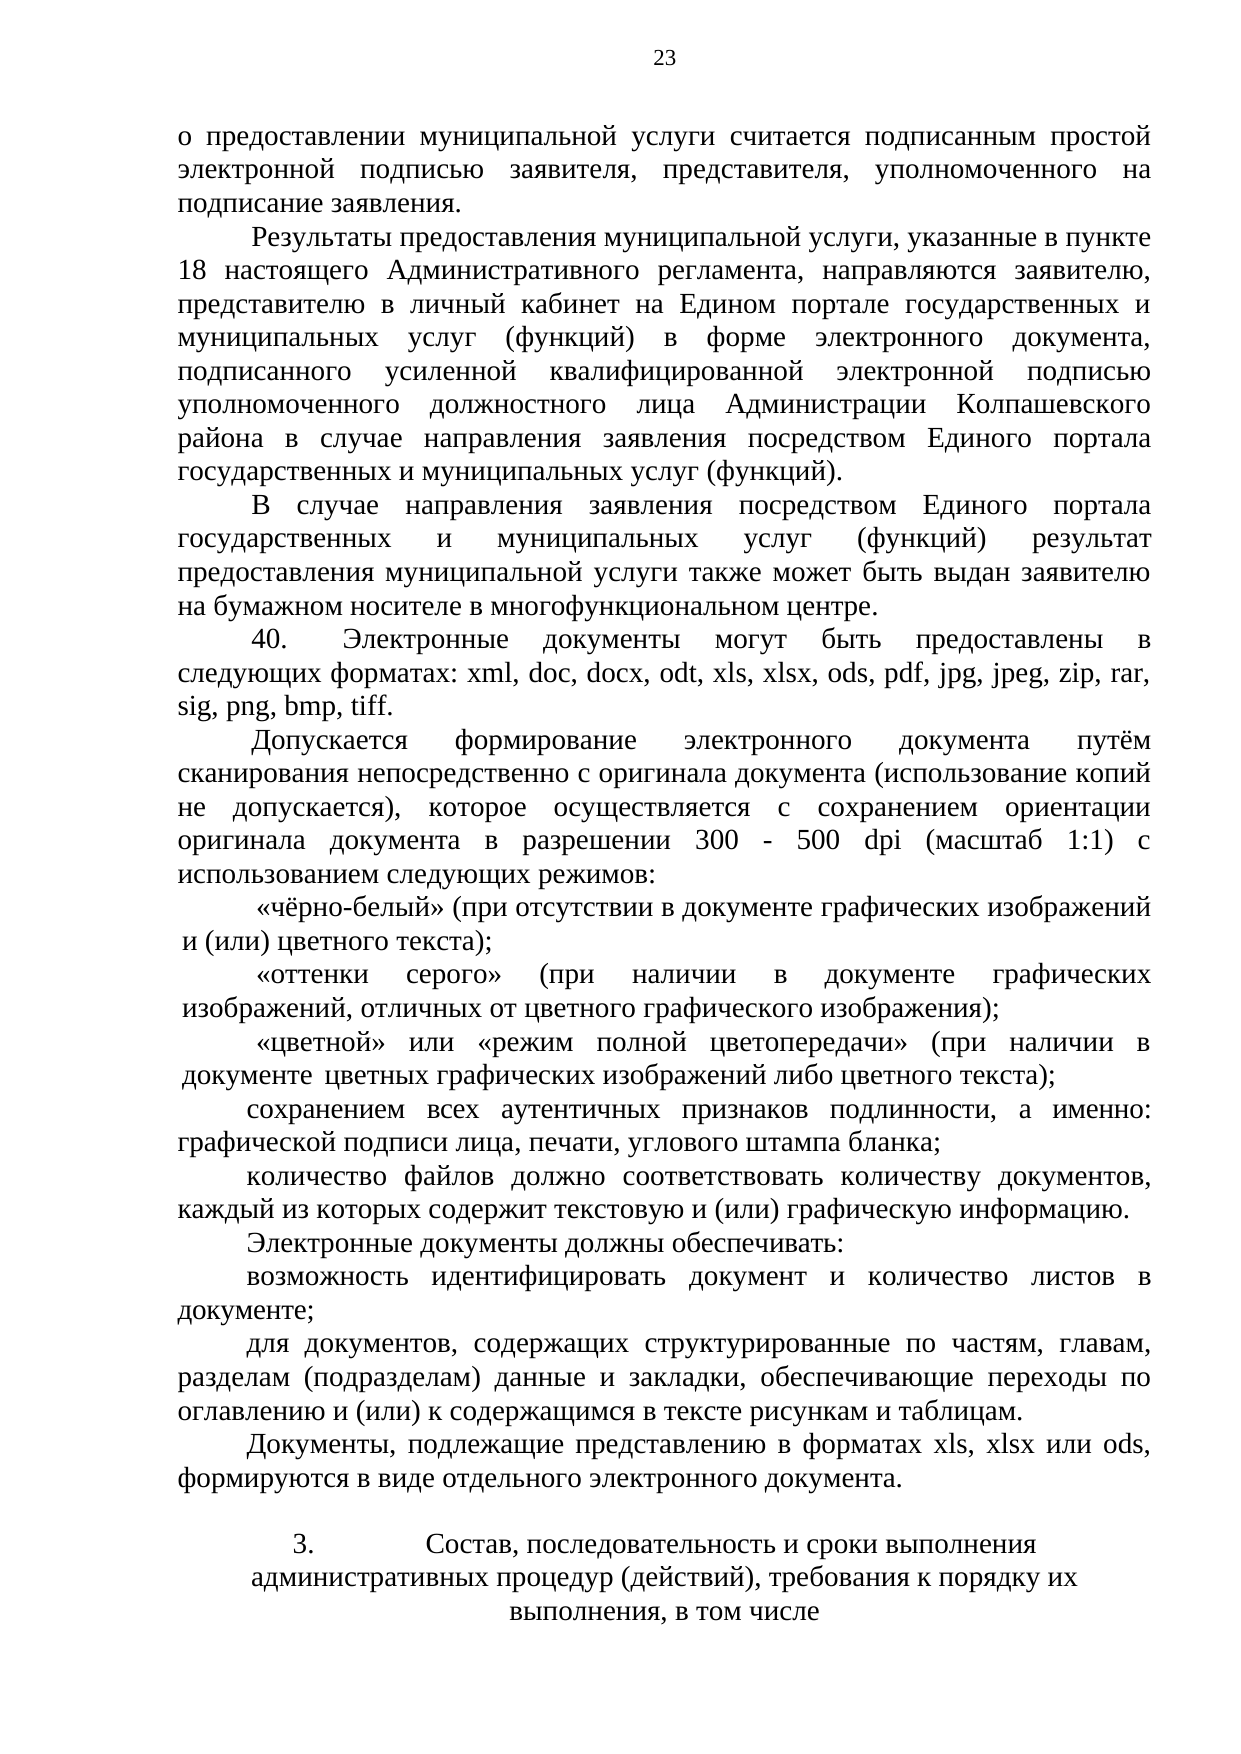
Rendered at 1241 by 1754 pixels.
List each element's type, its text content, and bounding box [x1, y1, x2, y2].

text «чёрно-белый» (при отсутствии в документе графических изображений и (или) цветного текста); [182, 889, 1152, 957]
list Электронные документы могут быть предоставлены в следующих форматах: xml, doc, docx, odt, xls, xlsx, ods, pdf, jpg, jpeg, zip, rar, sig, png, bmp, tiff. [177, 621, 1152, 722]
text «цветной» или «режим полной цветопередачи» (при наличии в документе цветных графических изображений либо цветного текста); [182, 1024, 1152, 1091]
text количество файлов должно соответствовать количеству документов, каждый из которых содержит текстовую и (или) графическую информацию. [177, 1158, 1152, 1225]
list Состав, последовательность и сроки выполнения административных процедур (действий), требования к порядку их выполнения, в том числе [177, 1526, 1152, 1626]
text Документы, подлежащие представлению в форматах xls, xlsx или ods, формируются в виде отдельного электронного документа. [177, 1426, 1152, 1493]
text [177, 118, 1152, 219]
text Результаты предоставления муниципальной услуги, указанные в пункте 18 настоящего Административного регламента, направляются заявителю, представителю в личный кабинет на Едином портале государственных и муниципальных услуг (функций) в форме электронного документа, подписанного усиленной квалифицированной электронной подписью уполномоченного должностного лица Администрации Колпашевского района в случае направления заявления посредством Единого портала государственных и муниципальных услуг (функций). [177, 219, 1152, 487]
text Электронные документы должны обеспечивать: [177, 1225, 1152, 1258]
text Допускается формирование электронного документа путём сканирования непосредственно с оригинала документа (использование копий не допускается), которое осуществляется с сохранением ориентации оригинала документа в разрешении 300 - 500 dpi (масштаб 1:1) с использованием следующих режимов: [177, 722, 1152, 889]
text сохранением всех аутентичных признаков подлинности, а именно: графической подписи лица, печати, углового штампа бланка; [177, 1091, 1152, 1158]
text для документов, содержащих структурированные по частям, главам, разделам (подразделам) данные и закладки, обеспечивающие переходы по оглавлению и (или) к содержащимся в тексте рисункам и таблицам. [177, 1326, 1152, 1426]
text возможность идентифицировать документ и количество листов в документе; [177, 1258, 1152, 1326]
text «оттенки серого» (при наличии в документе графических изображений, отличных от цветного графического изображения); [182, 957, 1152, 1024]
text В случае направления заявления посредством Единого портала государственных и муниципальных услуг (функций) результат предоставления муниципальной услуги также может быть выдан заявителю на бумажном носителе в многофункциональном центре. [177, 487, 1152, 621]
